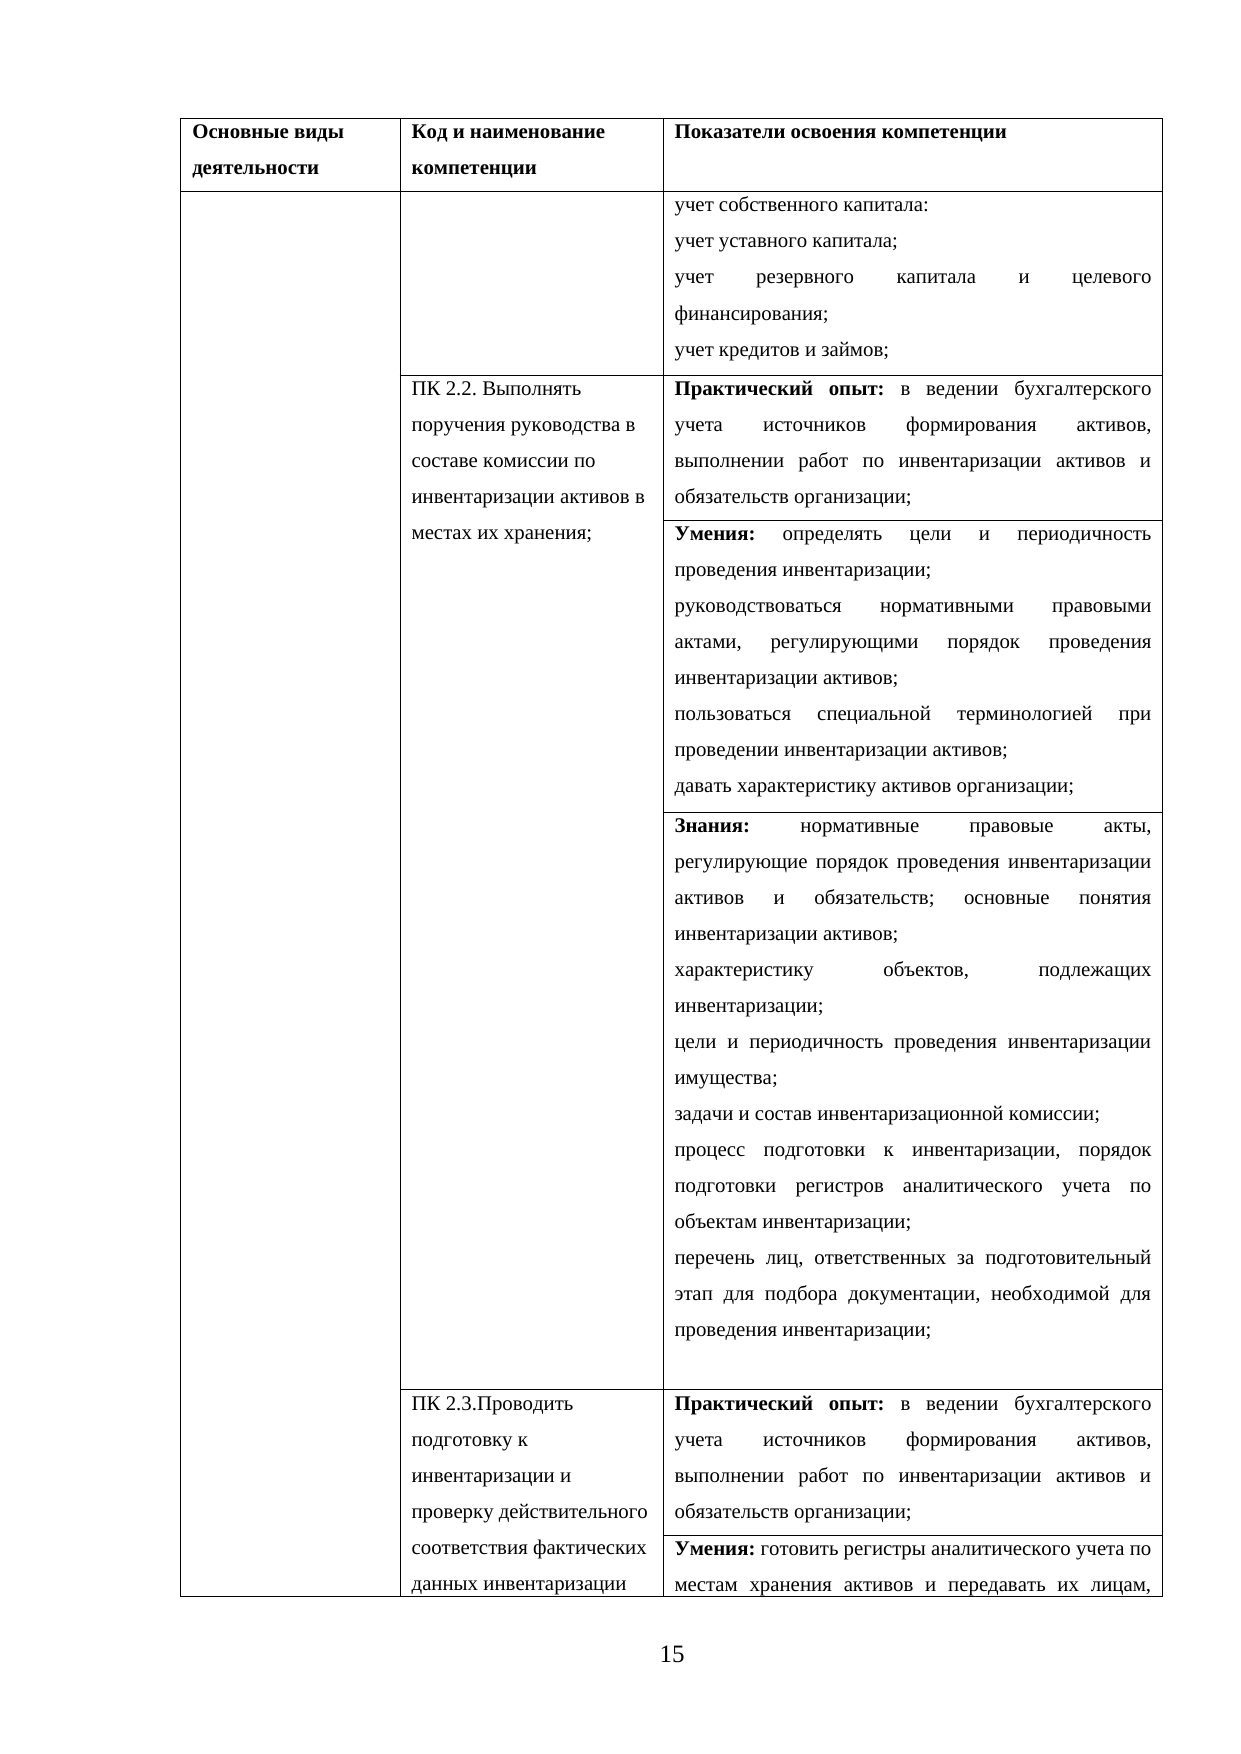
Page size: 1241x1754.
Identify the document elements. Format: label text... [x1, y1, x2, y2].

table_header Основные виды деятельности [181, 119, 400, 191]
table_cell ПК 2.3.Проводить подготовку к инвентаризации и проверку действительного соответствия фактических данных инвентаризации данным учета; [401, 1390, 663, 1596]
table_cell Знания: нормативные правовые акты, регулирующие порядок проведения инвентаризации активов и обязательств; основные понятия инвентаризации активов; характеристику объектов, подлежащих инвентаризации; цели и периодичность проведения инвентаризации имущества; задачи и состав инвентаризационной комиссии; процесс подготовки к инвентаризации, порядок подготовки регистров аналитического учета по объектам инвентаризации; перечень лиц, ответственных за подготовительный этап для подбора документации, необходимой для проведения инвентаризации; [664, 813, 1162, 1389]
table_cell Практический опыт: в ведении бухгалтерского учета источников формирования активов, выполнении работ по инвентаризации активов и обязательств организации; [664, 376, 1162, 520]
table_header Код и наименование компетенции [401, 119, 663, 191]
table_cell Умения: определять цели и периодичность проведения инвентаризации; руководствоваться нормативными правовыми актами, регулирующими порядок проведения инвентаризации активов; пользоваться специальной терминологией при проведении инвентаризации активов; давать характеристику активов организации; [664, 521, 1162, 812]
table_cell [664, 1536, 1162, 1596]
table_header Показатели освоения компетенции [664, 119, 1162, 191]
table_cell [664, 192, 1162, 375]
table_cell Практический опыт: в ведении бухгалтерского учета источников формирования активов, выполнении работ по инвентаризации активов и обязательств организации; [664, 1390, 1162, 1534]
table_cell ПК 2.2. Выполнять поручения руководства в составе комиссии по инвентаризации активов в местах их хранения; [401, 376, 663, 1389]
